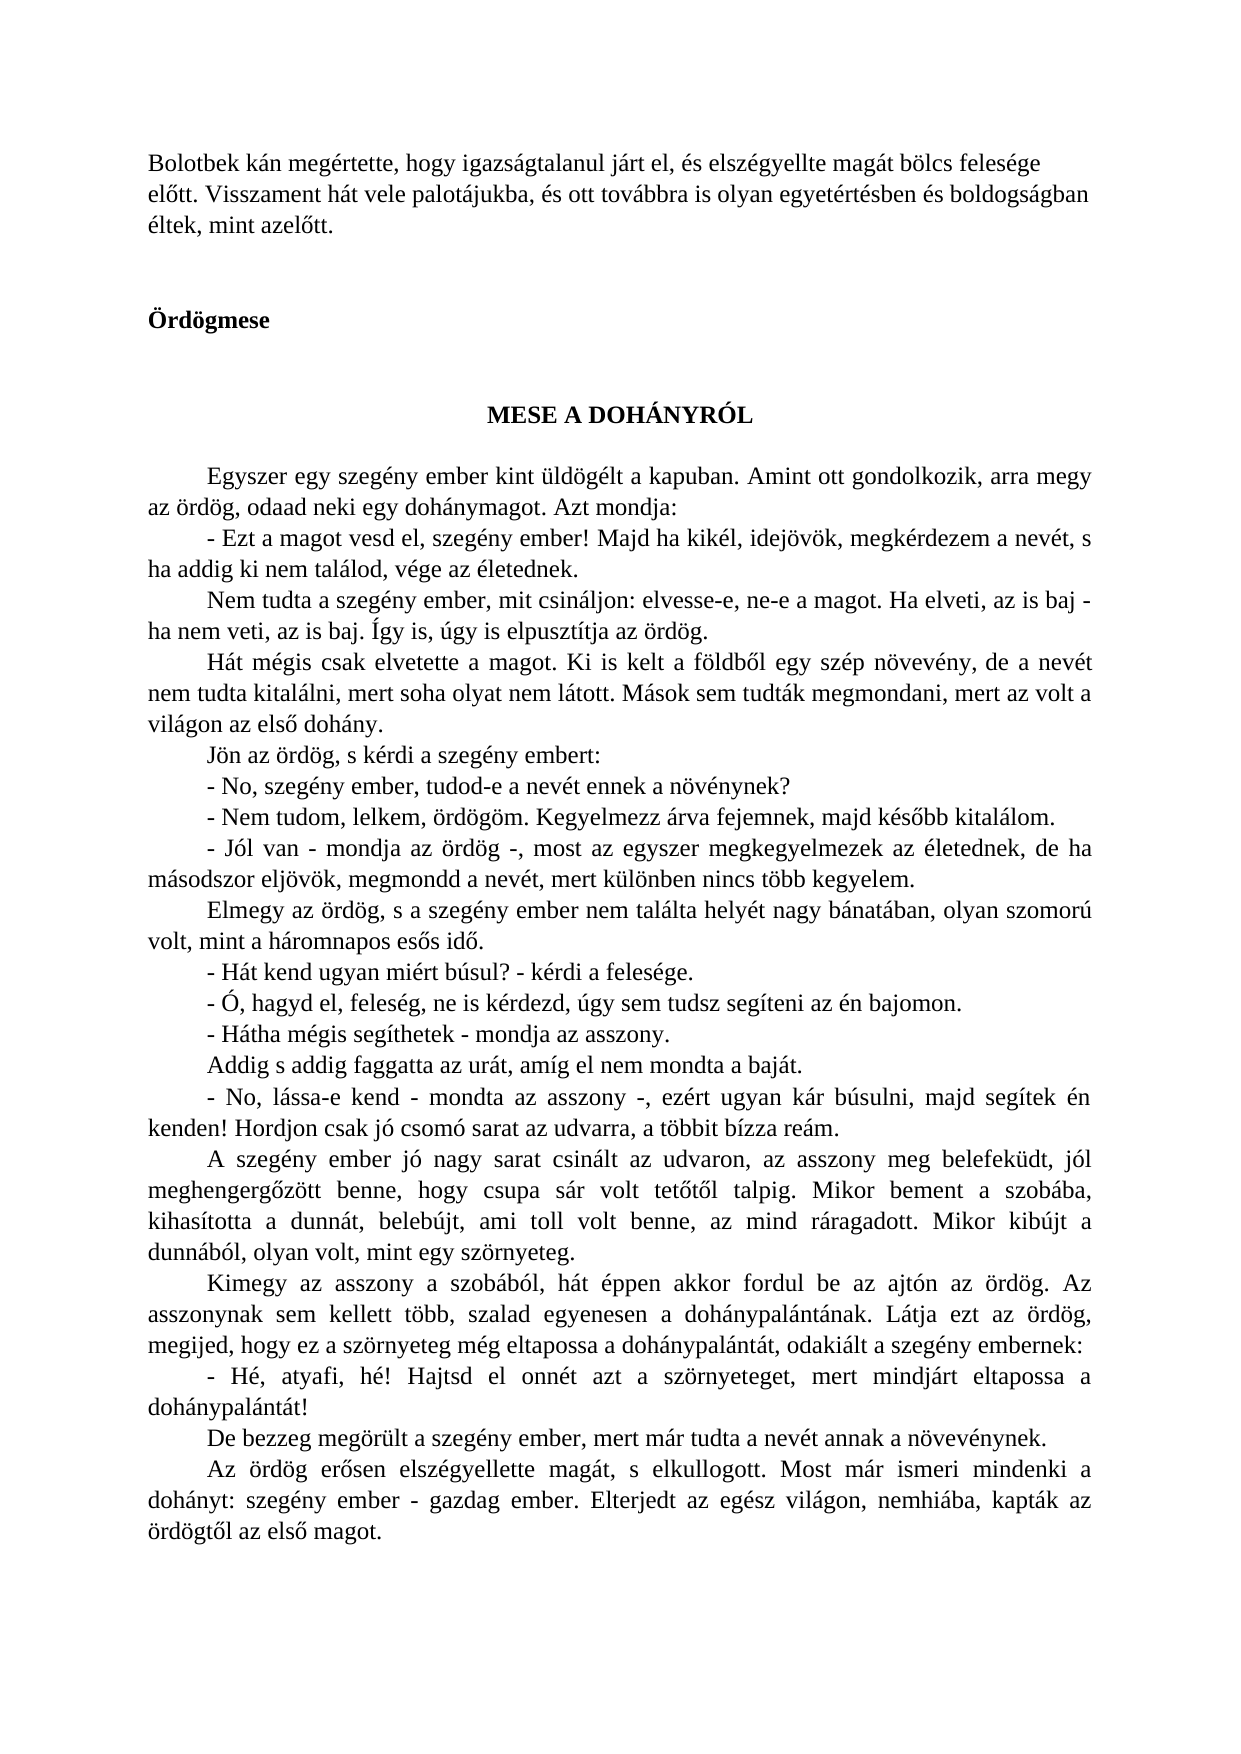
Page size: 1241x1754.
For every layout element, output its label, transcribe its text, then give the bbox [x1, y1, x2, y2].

text - Hátha mégis segíthetek - mondja az asszony. [148, 1019, 1093, 1048]
text Ördögmese [148, 305, 1093, 334]
text De bezzeg megörült a szegény ember, mert már tudta a nevét annak a növevénynek. [148, 1423, 1093, 1452]
text - No, lássa-e kend - mondta az asszony -, ezért ugyan kár búsulni, majd segítek én kenden! Hordjon csak jó csomó sarat az udvarra, a többit bízza reám. [148, 1082, 1093, 1141]
text Jön az ördög, s kérdi a szegény embert: [148, 740, 1093, 769]
text - Jól van - mondja az ördög -, most az egyszer megkegyelmezek az életednek, de ha másodszor eljövök, megmondd a nevét, mert különben nincs több kegyelem. [148, 833, 1093, 893]
text Egyszer egy szegény ember kint üldögélt a kapuban. Amint ott gondolkozik, arra megy az ördög, odaad neki egy dohánymagot. Azt mondja: [148, 461, 1093, 521]
text Hát mégis csak elvetette a magot. Ki is kelt a földből egy szép növevény, de a nevét nem tudta kitalálni, mert soha olyat nem látott. Mások sem tudták megmondani, mert az volt a világon az első dohány. [148, 647, 1093, 738]
text Kimegy az asszony a szobából, hát éppen akkor fordul be az ajtón az ördög. Az asszonynak sem kellett több, szalad egyenesen a dohánypalántának. Látja ezt az ördög, megijed, hogy ez a szörnyeteg még eltapossa a dohánypalántát, odakiált a szegény embernek: [148, 1268, 1093, 1359]
text - No, szegény ember, tudod-e a nevét ennek a növénynek? [148, 771, 1093, 800]
text Elmegy az ördög, s a szegény ember nem találta helyét nagy bánatában, olyan szomorú volt, mint a háromnapos esős idő. [148, 895, 1093, 955]
text Az ördög erősen elszégyellette magát, s elkullogott. Most már ismeri mindenki a dohányt: szegény ember - gazdag ember. Elterjedt az egész világon, nemhiába, kapták az ördögtől az első magot. [148, 1454, 1093, 1545]
text Bolotbek kán megértette, hogy igazságtalanul járt el, és elszégyellte magát bölcs felesége előtt. Visszament hát vele palotájukba, és ott továbbra is olyan egyetértésben és boldogságban éltek, mint azelőtt. [148, 148, 1093, 238]
text Nem tudta a szegény ember, mit csináljon: elvesse-e, ne-e a magot. Ha elveti, az is baj - ha nem veti, az is baj. Így is, úgy is elpusztítja az ördög. [148, 585, 1093, 645]
text - Ó, hagyd el, feleség, ne is kérdezd, úgy sem tudsz segíteni az én bajomon. [148, 988, 1093, 1017]
text - Hé, atyafi, hé! Hajtsd el onnét azt a szörnyeteget, mert mindjárt eltapossa a dohánypalántát! [148, 1361, 1093, 1421]
text MESE A DOHÁNYRÓL [148, 401, 1093, 429]
text - Ezt a magot vesd el, szegény ember! Majd ha kikél, idejövök, megkérdezem a nevét, s ha addig ki nem találod, vége az életednek. [148, 523, 1093, 583]
text - Hát kend ugyan miért búsul? - kérdi a felesége. [148, 957, 1093, 986]
text Addig s addig faggatta az urát, amíg el nem mondta a baját. [148, 1051, 1093, 1079]
text A szegény ember jó nagy sarat csinált az udvaron, az asszony meg belefeküdt, jól meghengergőzött benne, hogy csupa sár volt tetőtől talpig. Mikor bement a szobába, kihasította a dunnát, belebújt, ami toll volt benne, az mind ráragadott. Mikor kibújt a dunnából, olyan volt, mint egy szörnyeteg. [148, 1144, 1093, 1266]
text - Nem tudom, lelkem, ördögöm. Kegyelmezz árva fejemnek, majd később kitalálom. [148, 802, 1093, 831]
